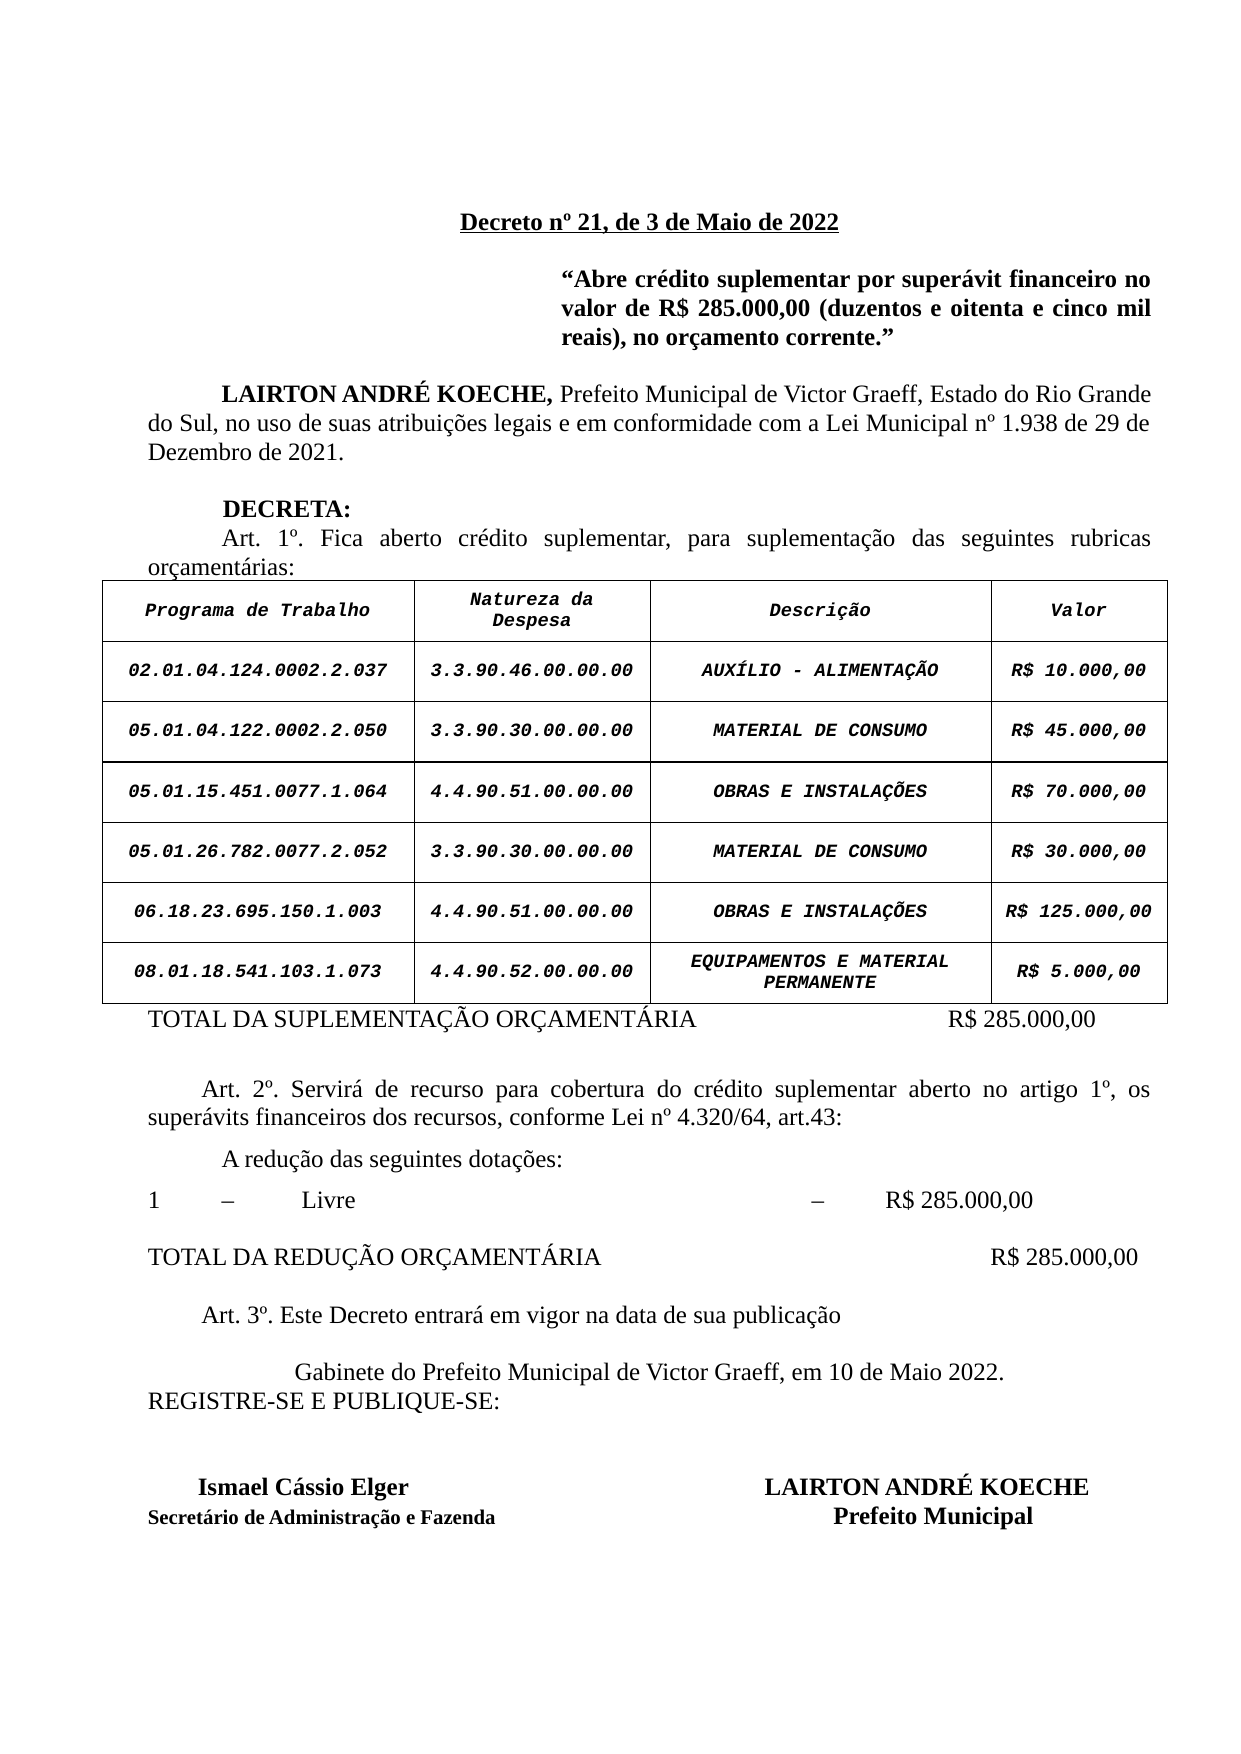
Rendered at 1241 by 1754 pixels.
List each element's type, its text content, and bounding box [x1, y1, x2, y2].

table_cell 06.18.23.695.150.1.003 [103, 883, 414, 942]
table_cell 3.3.90.30.00.00.00 [415, 823, 650, 882]
table_cell AUXÍLIO - ALIMENTAÇÃO [651, 642, 991, 701]
text TOTAL DA SUPLEMENTAÇÃO ORÇAMENTÁRIA R$ 285.000,00 [148, 1004, 1098, 1032]
text Art. 3º. Este Decreto entrará em vigor na data de sua publicação [148, 1300, 1152, 1329]
table_cell R$ 30.000,00 [992, 823, 1167, 882]
text 1 – Livre – R$ 285.000,00 [148, 1185, 1152, 1214]
table_cell EQUIPAMENTOS E MATERIAL PERMANENTE [651, 943, 991, 1003]
table_cell MATERIAL DE CONSUMO [651, 702, 991, 761]
text TOTAL DA REDUÇÃO ORÇAMENTÁRIA R$ 285.000,00 [148, 1242, 1152, 1271]
text Art. 2º. Servirá de recurso para cobertura do crédito suplementar aberto no artigo 1º, os superávits financeiros dos recursos, conforme Lei nº 4.320/64, art.43: [148, 1074, 1152, 1131]
text Art. 1º. Fica aberto crédito suplementar, para suplementação das seguintes rubricas orçamentárias: [148, 523, 1152, 580]
table_cell 3.3.90.30.00.00.00 [415, 702, 650, 761]
table_cell OBRAS E INSTALAÇÕES [651, 763, 991, 822]
table_cell 02.01.04.124.0002.2.037 [103, 642, 414, 701]
table_header Programa de Trabalho [103, 581, 414, 641]
table_cell 08.01.18.541.103.1.073 [103, 943, 414, 1003]
table_cell R$ 5.000,00 [992, 943, 1167, 1003]
table_header Natureza da Despesa [415, 581, 650, 641]
table_cell R$ 125.000,00 [992, 883, 1167, 942]
table_cell 3.3.90.46.00.00.00 [415, 642, 650, 701]
table_cell 05.01.15.451.0077.1.064 [103, 763, 414, 822]
text Ismael Cássio Elger LAIRTON ANDRÉ KOECHE [148, 1472, 1152, 1501]
text REGISTRE-SE E PUBLIQUE-SE: [148, 1386, 1152, 1415]
text DECRETA: [148, 494, 1152, 523]
table_cell 05.01.04.122.0002.2.050 [103, 702, 414, 761]
table_cell 4.4.90.51.00.00.00 [415, 883, 650, 942]
text A redução das seguintes dotações: [148, 1144, 1152, 1172]
table_cell OBRAS E INSTALAÇÕES [651, 883, 991, 942]
table_header Descrição [651, 581, 991, 641]
table_cell 4.4.90.51.00.00.00 [415, 763, 650, 822]
table_cell R$ 70.000,00 [992, 763, 1167, 822]
table_cell 05.01.26.782.0077.2.052 [103, 823, 414, 882]
text LAIRTON ANDRÉ KOECHE, Prefeito Municipal de Victor Graeff, Estado do Rio Grande do Sul, no uso de suas atribuições legais e em conformidade com a Lei Municipal nº 1.938 de 29 de Dezembro de 2021. [148, 379, 1152, 465]
table_cell R$ 45.000,00 [992, 702, 1167, 761]
table_cell 4.4.90.52.00.00.00 [415, 943, 650, 1003]
text Gabinete do Prefeito Municipal de Victor Graeff, em 10 de Maio 2022. [148, 1357, 1152, 1386]
table_header Valor [992, 581, 1167, 641]
table_cell MATERIAL DE CONSUMO [651, 823, 991, 882]
text Secretário de Administração e Fazenda Prefeito Municipal [148, 1501, 1152, 1530]
text “Abre crédito suplementar por superávit financeiro no valor de R$ 285.000,00 (duzentos e oitenta e cinco mil reais), no orçamento corrente.” [561, 264, 1152, 350]
table_cell R$ 10.000,00 [992, 642, 1167, 701]
text Decreto nº 21, de 3 de Maio de 2022 [148, 207, 1152, 235]
